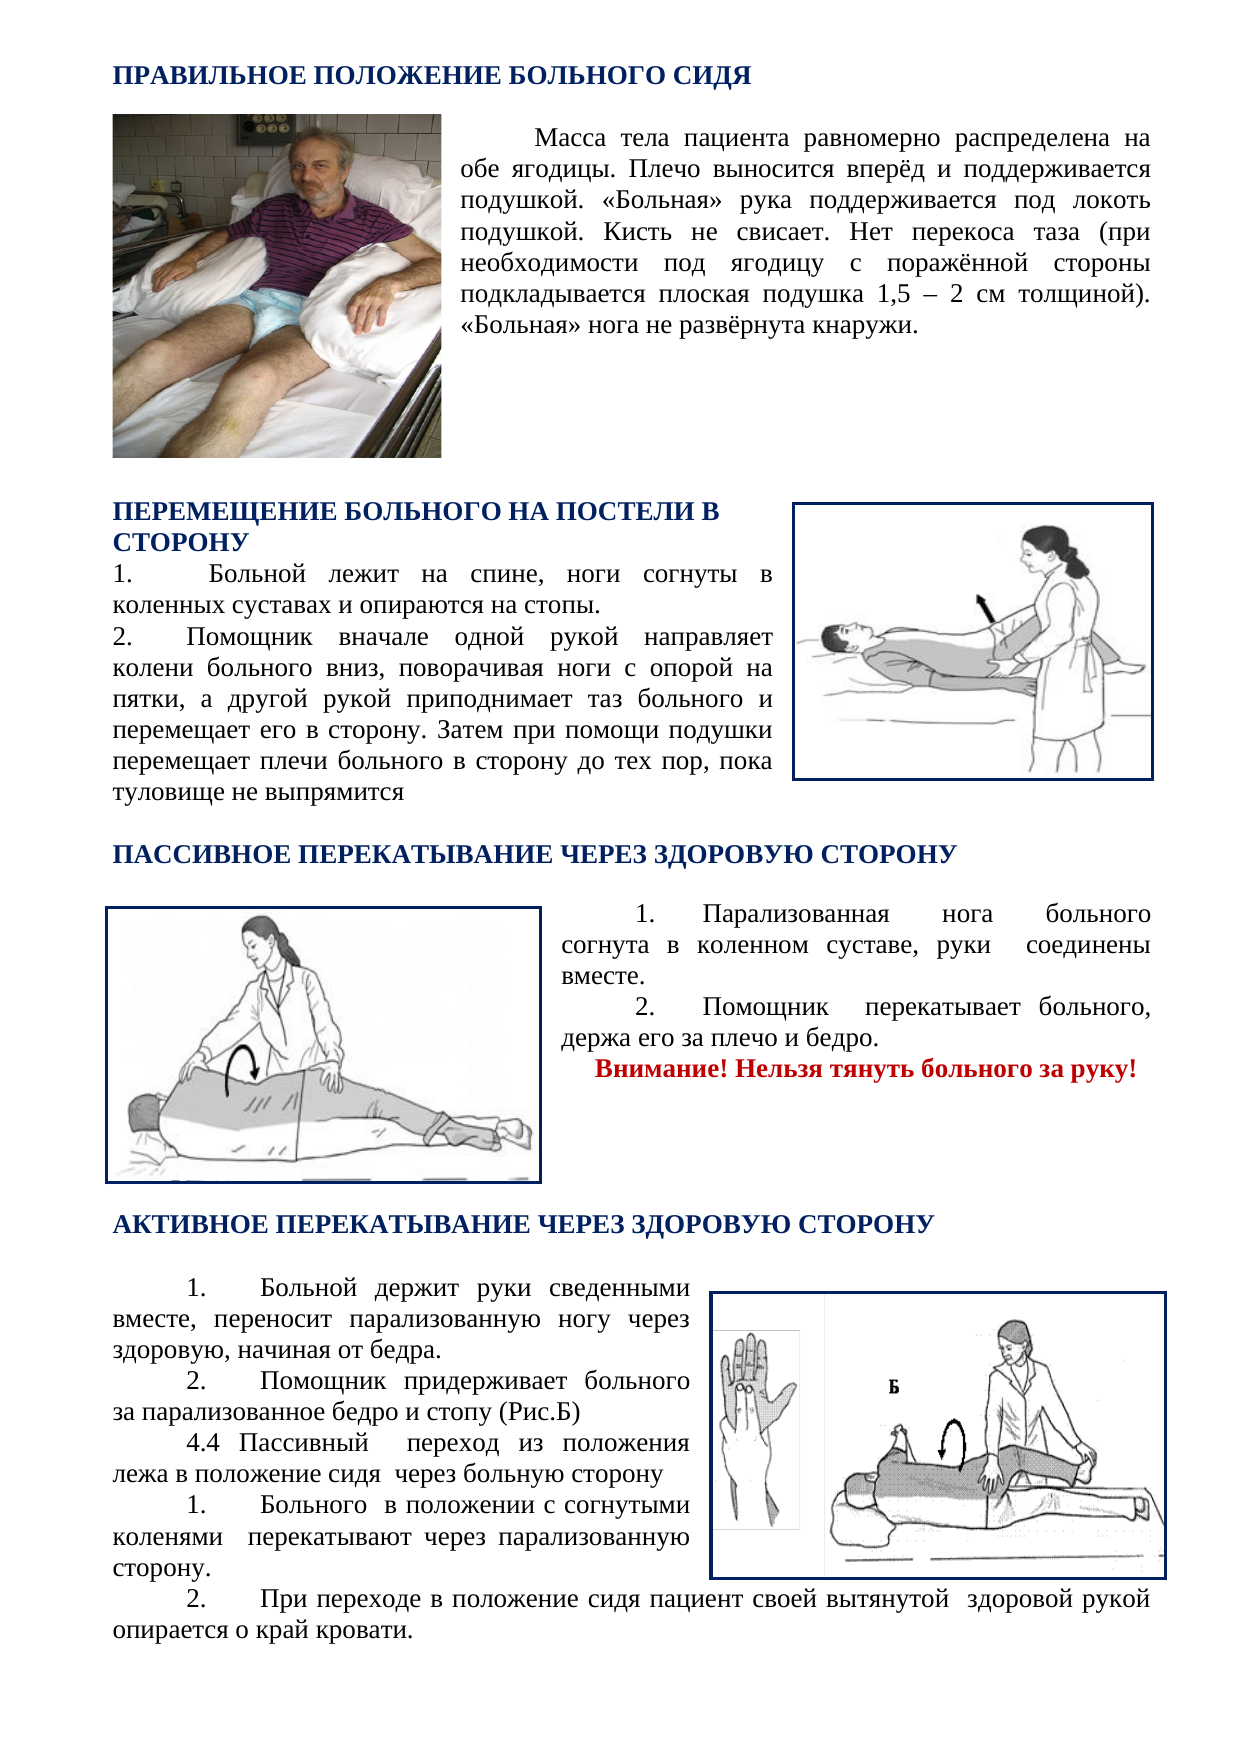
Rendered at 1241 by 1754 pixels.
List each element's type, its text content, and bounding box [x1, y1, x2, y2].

text 2. При переходе в положение сидя пациент своей вытянутой здоровой рукой опирается о край кровати. [112, 1582, 1152, 1644]
text 2. Помощник вначале одной рукой направляет колени больного вниз, поворачивая ноги с опорой на пятки, а другой рукой приподнимает таз больного и перемещает его в сторону. Затем при помощи подушки перемещает плечи больного в сторону до тех пор, пока туловище не выпрямится [112, 620, 1152, 807]
text 2. Помощник придерживает больного за парализованное бедро и стопу (Рис.Б) [112, 1364, 709, 1426]
picture [795, 505, 1151, 778]
text 4.4 Пассивный переход из положения лежа в положение сидя через больную сторону [112, 1426, 709, 1489]
text ПЕРЕМЕЩЕНИЕ БОЛЬНОГО НА ПОСТЕЛИ В СТОРОНУ [112, 495, 1152, 557]
text Масса тела пациента равномерно распределена на обе ягодицы. Плечо выносится вперёд и поддерживается подушкой. «Больная» рука поддерживается под локоть подушкой. Кисть не свисает. Нет перекоса таза (при необходимости под ягодицу с поражённой стороны подкладывается плоская подушка 1,5 – 2 см толщиной). «Больная» нога не развёрнута кнаружи. [442, 121, 1152, 339]
text Внимание! Нельзя тянуть больного за руку! [542, 1053, 1152, 1084]
picture [713, 1294, 1164, 1577]
text ПРАВИЛЬНОЕ ПОЛОЖЕНИЕ БОЛЬНОГО СИДЯ [112, 59, 1152, 90]
text ПАССИВНОЕ ПЕРЕКАТЫВАНИЕ ЧЕРЕЗ ЗДОРОВУЮ СТОРОНУ [112, 838, 1152, 869]
text 1. Больной держит руки сведенными вместе, переносит парализованную ногу через здоровую, начиная от бедра. [112, 1271, 1152, 1364]
text 2. Помощник перекатывает больного, держа его за плечо и бедро. [542, 990, 1152, 1053]
picture [112, 114, 442, 458]
text 1. Парализованная нога больного согнута в коленном суставе, руки соединены вместе. [112, 897, 1152, 990]
text АКТИВНОЕ ПЕРЕКАТЫВАНИЕ ЧЕРЕЗ ЗДОРОВУЮ СТОРОНУ [112, 1208, 1152, 1239]
picture [108, 909, 539, 1181]
text 1. Больного в положении с согнутыми коленями перекатывают через парализованную сторону. [112, 1489, 1152, 1582]
text 1. Больной лежит на спине, ноги согнуты в коленных суставах и опираются на стопы. [112, 557, 792, 620]
